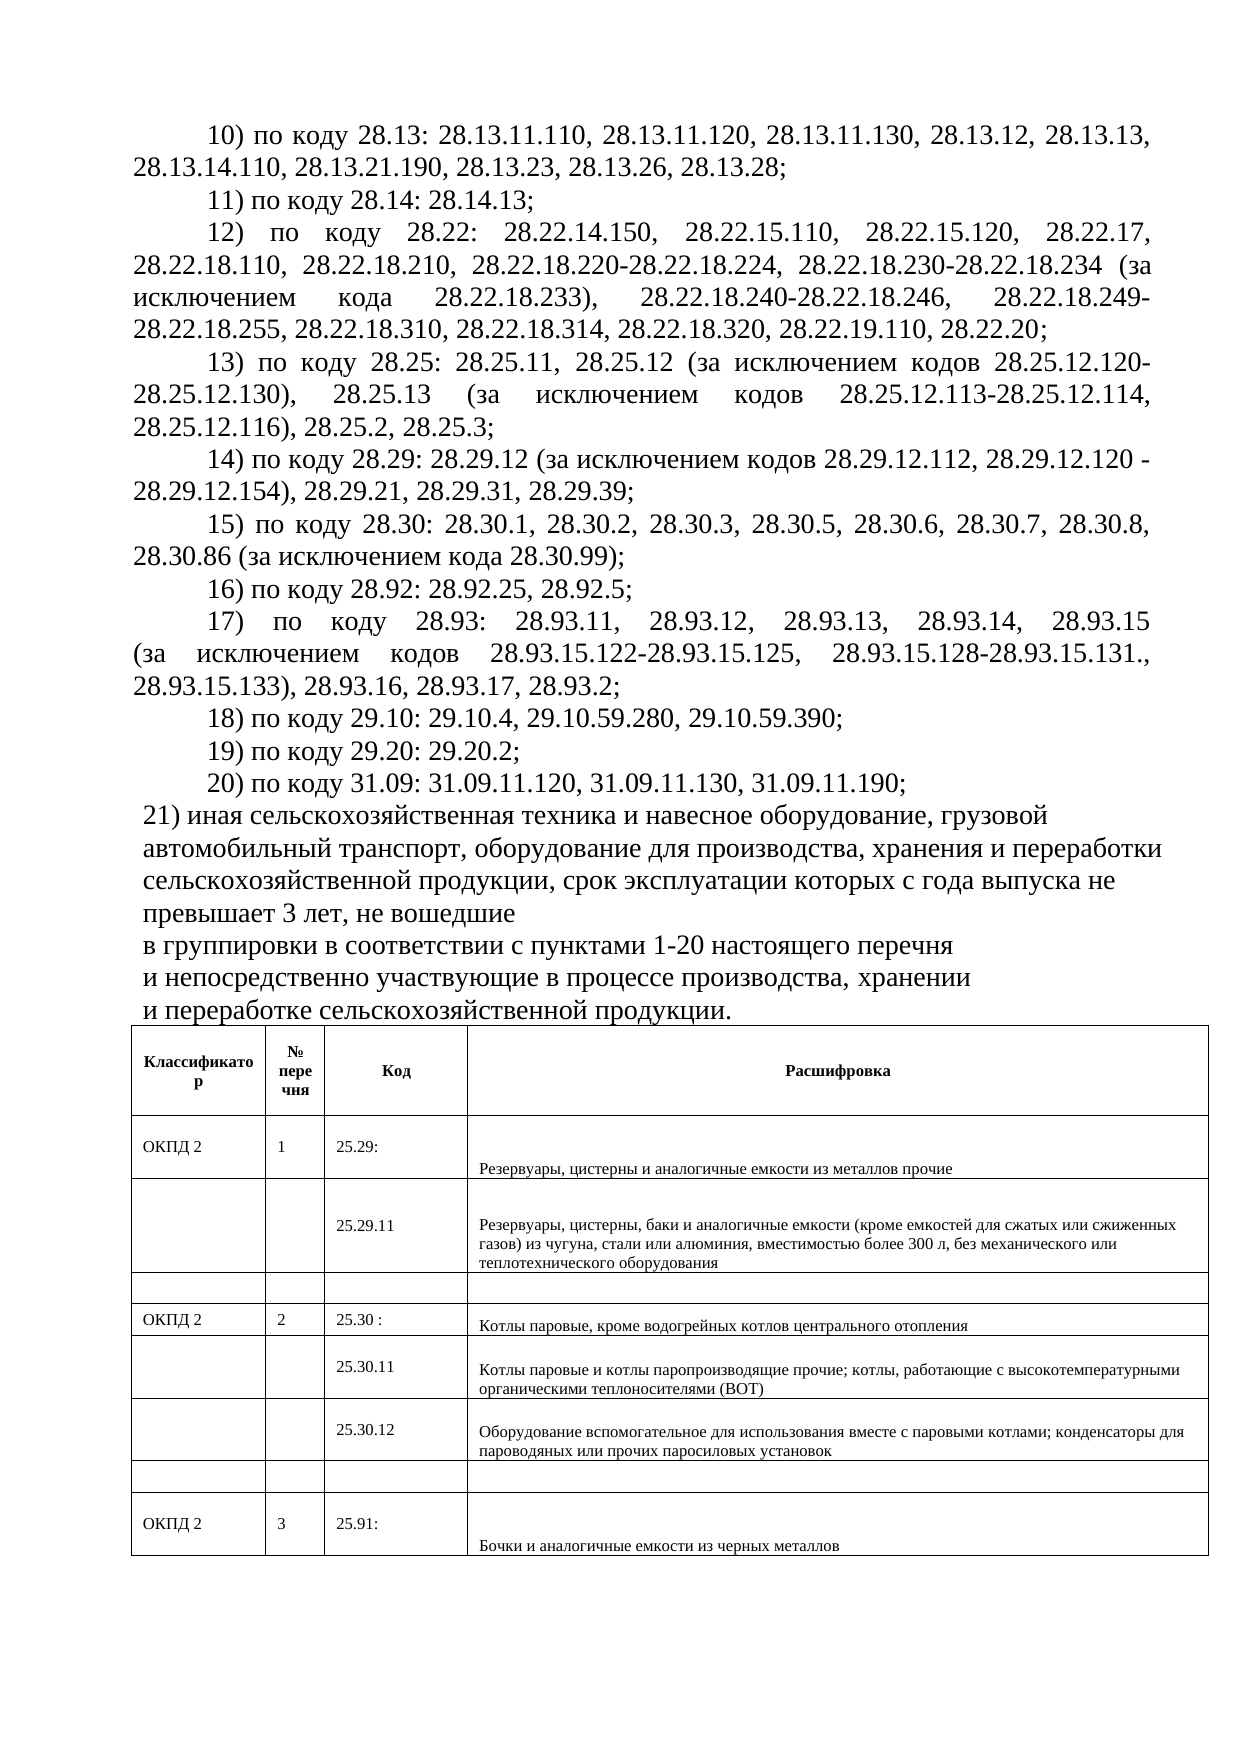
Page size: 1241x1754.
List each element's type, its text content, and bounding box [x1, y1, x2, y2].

text 13) по коду 28.25: 28.25.11, 28.25.12 (за исключением кодов 28.25.12.120-28.25.12.130), 28.25.13 (за исключением кодов 28.25.12.113-28.25.12.114, 28.25.12.116), 28.25.2, 28.25.3; [133, 345, 1152, 442]
table_cell ОКПД 2 [132, 1116, 265, 1178]
table_cell Классификатор [132, 1026, 265, 1115]
text 20) по коду 31.09: 31.09.11.120, 31.09.11.130, 31.09.11.190; [133, 766, 1152, 798]
table_cell 3 [266, 1493, 324, 1555]
text 17) по коду 28.93: 28.93.11, 28.93.12, 28.93.13, 28.93.14, 28.93.15 (за исключением кодов 28.93.15.122-28.93.15.125, 28.93.15.128-28.93.15.131., 28.93.15.133), 28.93.16, 28.93.17, 28.93.2; [133, 604, 1152, 701]
table_cell 2 [266, 1304, 324, 1335]
table_cell [325, 1461, 467, 1492]
table_cell Расшифровка [468, 1026, 1208, 1115]
text 14) по коду 28.29: 28.29.12 (за исключением кодов 28.29.12.112, 28.29.12.120 - 28.29.12.154), 28.29.21, 28.29.31, 28.29.39; [133, 442, 1152, 507]
table_cell Бочки и аналогичные емкости из черных металлов [468, 1493, 1208, 1555]
table_cell [132, 1179, 265, 1272]
text 12) по коду 28.22: 28.22.14.150, 28.22.15.110, 28.22.15.120, 28.22.17, 28.22.18.110, 28.22.18.210, 28.22.18.220-28.22.18.224, 28.22.18.230-28.22.18.234 (за исключением кода 28.22.18.233), 28.22.18.240-28.22.18.246, 28.22.18.249-28.22.18.255, 28.22.18.310, 28.22.18.314, 28.22.18.320, 28.22.19.110, 28.22.20; [133, 215, 1152, 345]
table_cell ОКПД 2 [132, 1304, 265, 1335]
table_cell 25.30.12 [325, 1399, 467, 1460]
text 18) по коду 29.10: 29.10.4, 29.10.59.280, 29.10.59.390; [133, 701, 1152, 734]
table_cell [132, 1399, 265, 1460]
table_cell ОКПД 2 [132, 1493, 265, 1555]
table_cell 25.29.11 [325, 1179, 467, 1272]
table_cell Код [325, 1026, 467, 1115]
text 16) по коду 28.92: 28.92.25, 28.92.5; [133, 572, 1152, 604]
text 19) по коду 29.20: 29.20.2; [133, 734, 1152, 766]
table_cell [132, 1336, 265, 1398]
table_cell № перечня [266, 1026, 324, 1115]
table_cell Оборудование вспомогательное для использования вместе с паровыми котлами; конденсаторы для пароводяных или прочих паросиловых установок [468, 1399, 1208, 1460]
table_cell Резервуары, цистерны и аналогичные емкости из металлов прочие [468, 1116, 1208, 1178]
text 15) по коду 28.30: 28.30.1, 28.30.2, 28.30.3, 28.30.5, 28.30.6, 28.30.7, 28.30.8, 28.30.86 (за исключением кода 28.30.99); [133, 507, 1152, 572]
table_cell [132, 1461, 265, 1492]
table_cell 25.29: [325, 1116, 467, 1178]
text 11) по коду 28.14: 28.14.13; [133, 183, 1152, 215]
table_cell [468, 1273, 1208, 1303]
table_cell 25.30.11 [325, 1336, 467, 1398]
table_cell [266, 1336, 324, 1398]
table_cell [325, 1273, 467, 1303]
table_cell [266, 1461, 324, 1492]
table_cell Котлы паровые, кроме водогрейных котлов центрального отопления [468, 1304, 1208, 1335]
table_cell [468, 1461, 1208, 1492]
table_cell [132, 1273, 265, 1303]
table_cell 25.30 : [325, 1304, 467, 1335]
table_cell [266, 1179, 324, 1272]
table_cell [266, 1399, 324, 1460]
text 10) по коду 28.13: 28.13.11.110, 28.13.11.120, 28.13.11.130, 28.13.12, 28.13.13, 28.13.14.110, 28.13.21.190, 28.13.23, 28.13.26, 28.13.28; [133, 118, 1152, 183]
table_cell Резервуары, цистерны, баки и аналогичные емкости (кроме емкостей для сжатых или сжиженных газов) из чугуна, стали или алюминия, вместимостью более 300 л, без механического или теплотехнического оборудования [468, 1179, 1208, 1272]
table_cell [266, 1273, 324, 1303]
table_cell 1 [266, 1116, 324, 1178]
table_header 21) иная сельскохозяйственная техника и навесное оборудование, грузовой автомобильный транспорт, оборудование для производства, хранения и переработки сельскохозяйственной продукции, срок эксплуатации которых с года выпуска не превышает 3 лет, не вошедшие в группировки в соответствии с пунктами 1-20 настоящего перечня и непосредственно участвующие в процессе производства, хранении и переработке сельскохозяйственной продукции. [131, 799, 1208, 1025]
table_cell Котлы паровые и котлы паропроизводящие прочие; котлы, работающие с высокотемпературными органическими теплоносителями (ВОТ) [468, 1336, 1208, 1398]
table_cell 25.91: [325, 1493, 467, 1555]
